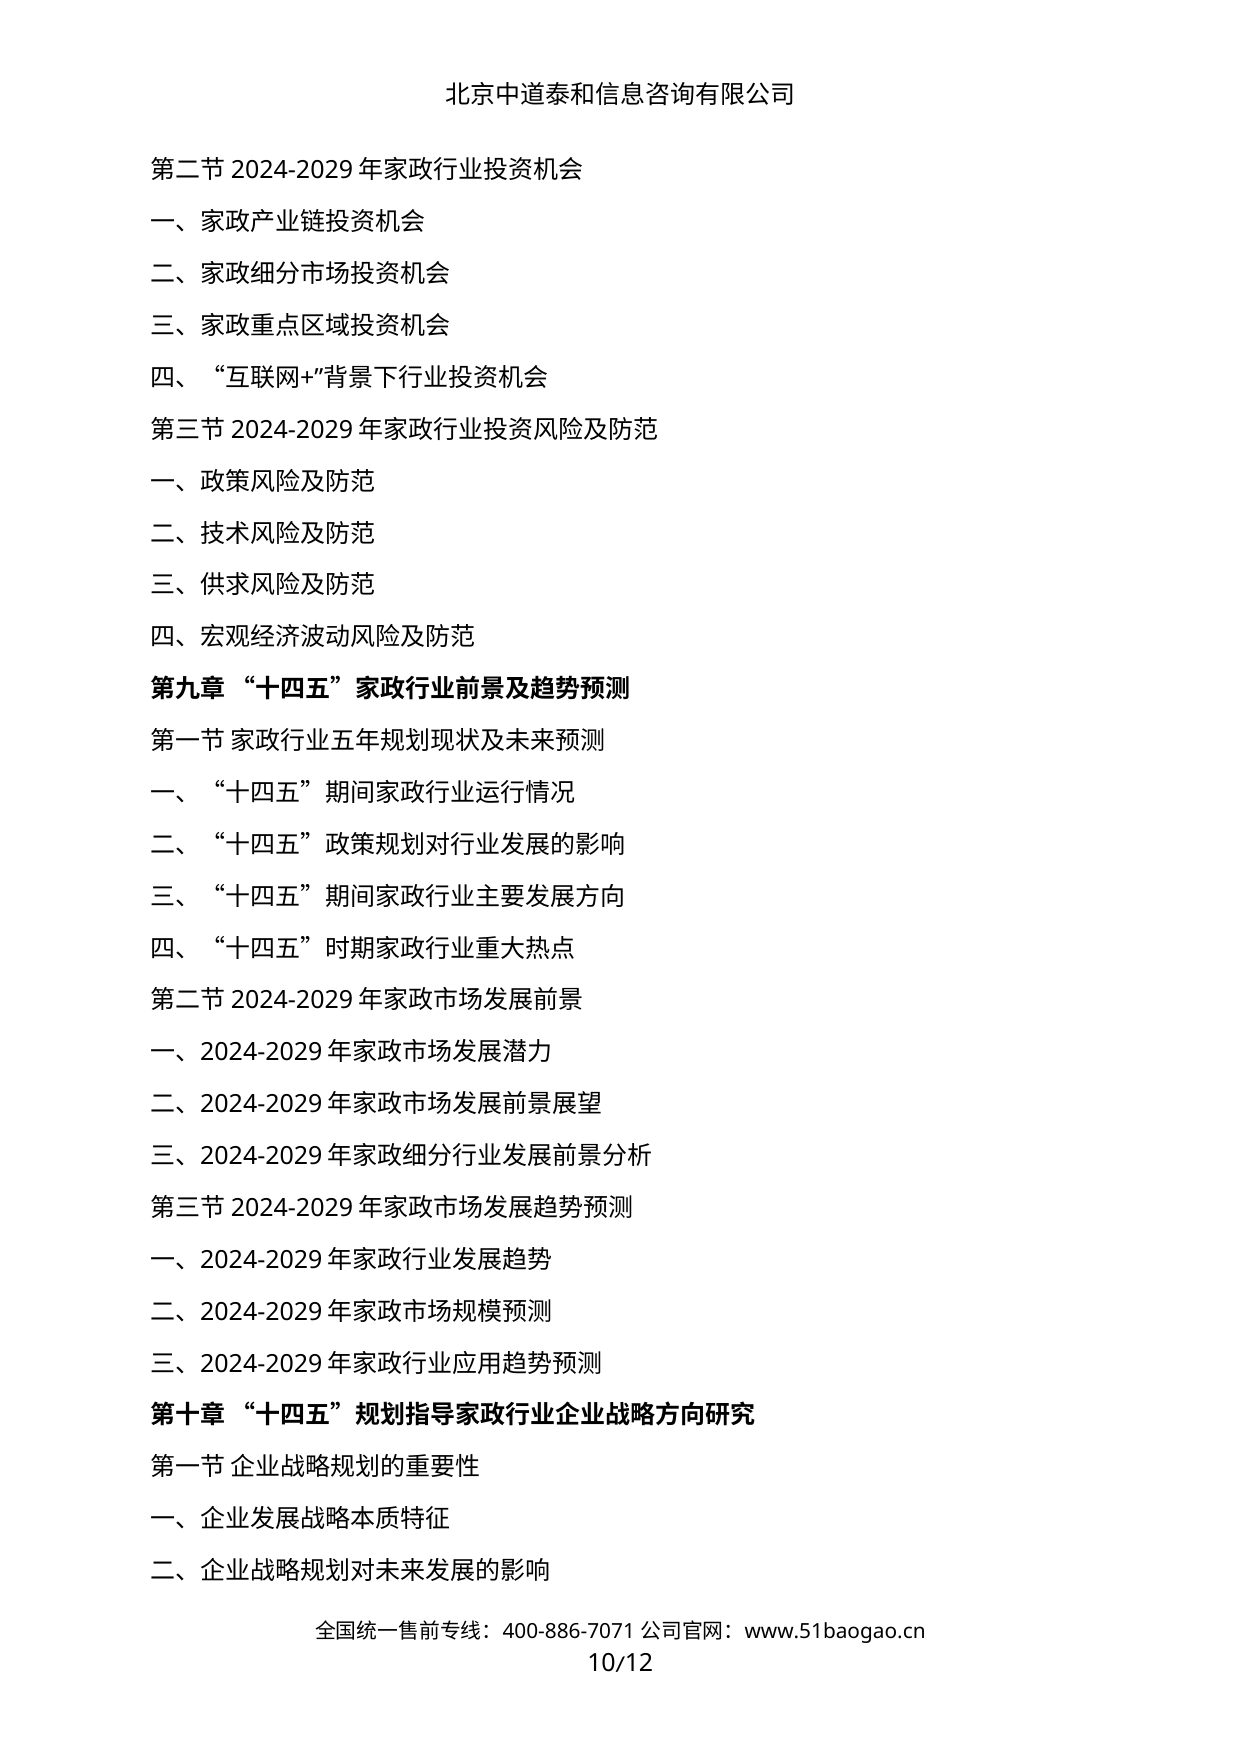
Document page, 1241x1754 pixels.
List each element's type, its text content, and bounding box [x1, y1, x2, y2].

text 三、2024-2029年家政细分行业发展前景分析 [150, 1136, 1090, 1172]
text 一、2024-2029年家政市场发展潜力 [150, 1032, 1090, 1068]
text 三、供求风险及防范 [150, 565, 1090, 601]
text 四、“十四五”时期家政行业重大热点 [150, 928, 1090, 964]
text 四、宏观经济波动风险及防范 [150, 617, 1090, 653]
text 二、技术风险及防范 [150, 513, 1090, 549]
text 第一节 企业战略规划的重要性 [150, 1447, 1090, 1483]
text 三、2024-2029年家政行业应用趋势预测 [150, 1343, 1090, 1379]
text 三、“十四五”期间家政行业主要发展方向 [150, 876, 1090, 912]
text 第二节 2024-2029年家政行业投资机会 [150, 150, 1090, 186]
text 第二节 2024-2029年家政市场发展前景 [150, 980, 1090, 1016]
text 二、2024-2029年家政市场发展前景展望 [150, 1084, 1090, 1120]
text 二、2024-2029年家政市场规模预测 [150, 1291, 1090, 1327]
text 第十章 “十四五”规划指导家政行业企业战略方向研究 [150, 1395, 1090, 1431]
text 一、2024-2029年家政行业发展趋势 [150, 1239, 1090, 1276]
text 第一节 家政行业五年规划现状及未来预测 [150, 721, 1090, 757]
text 四、“互联网+”背景下行业投资机会 [150, 357, 1090, 394]
text 二、家政细分市场投资机会 [150, 254, 1090, 290]
text 第九章 “十四五”家政行业前景及趋势预测 [150, 669, 1090, 705]
text 第三节 2024-2029年家政行业投资风险及防范 [150, 409, 1090, 446]
text 一、“十四五”期间家政行业运行情况 [150, 772, 1090, 809]
text 一、企业发展战略本质特征 [150, 1499, 1090, 1535]
text 三、家政重点区域投资机会 [150, 306, 1090, 342]
text 一、家政产业链投资机会 [150, 202, 1090, 238]
text 二、企业战略规划对未来发展的影响 [150, 1551, 1090, 1587]
text 第三节 2024-2029年家政市场发展趋势预测 [150, 1187, 1090, 1224]
text 二、“十四五”政策规划对行业发展的影响 [150, 824, 1090, 861]
text 一、政策风险及防范 [150, 461, 1090, 497]
